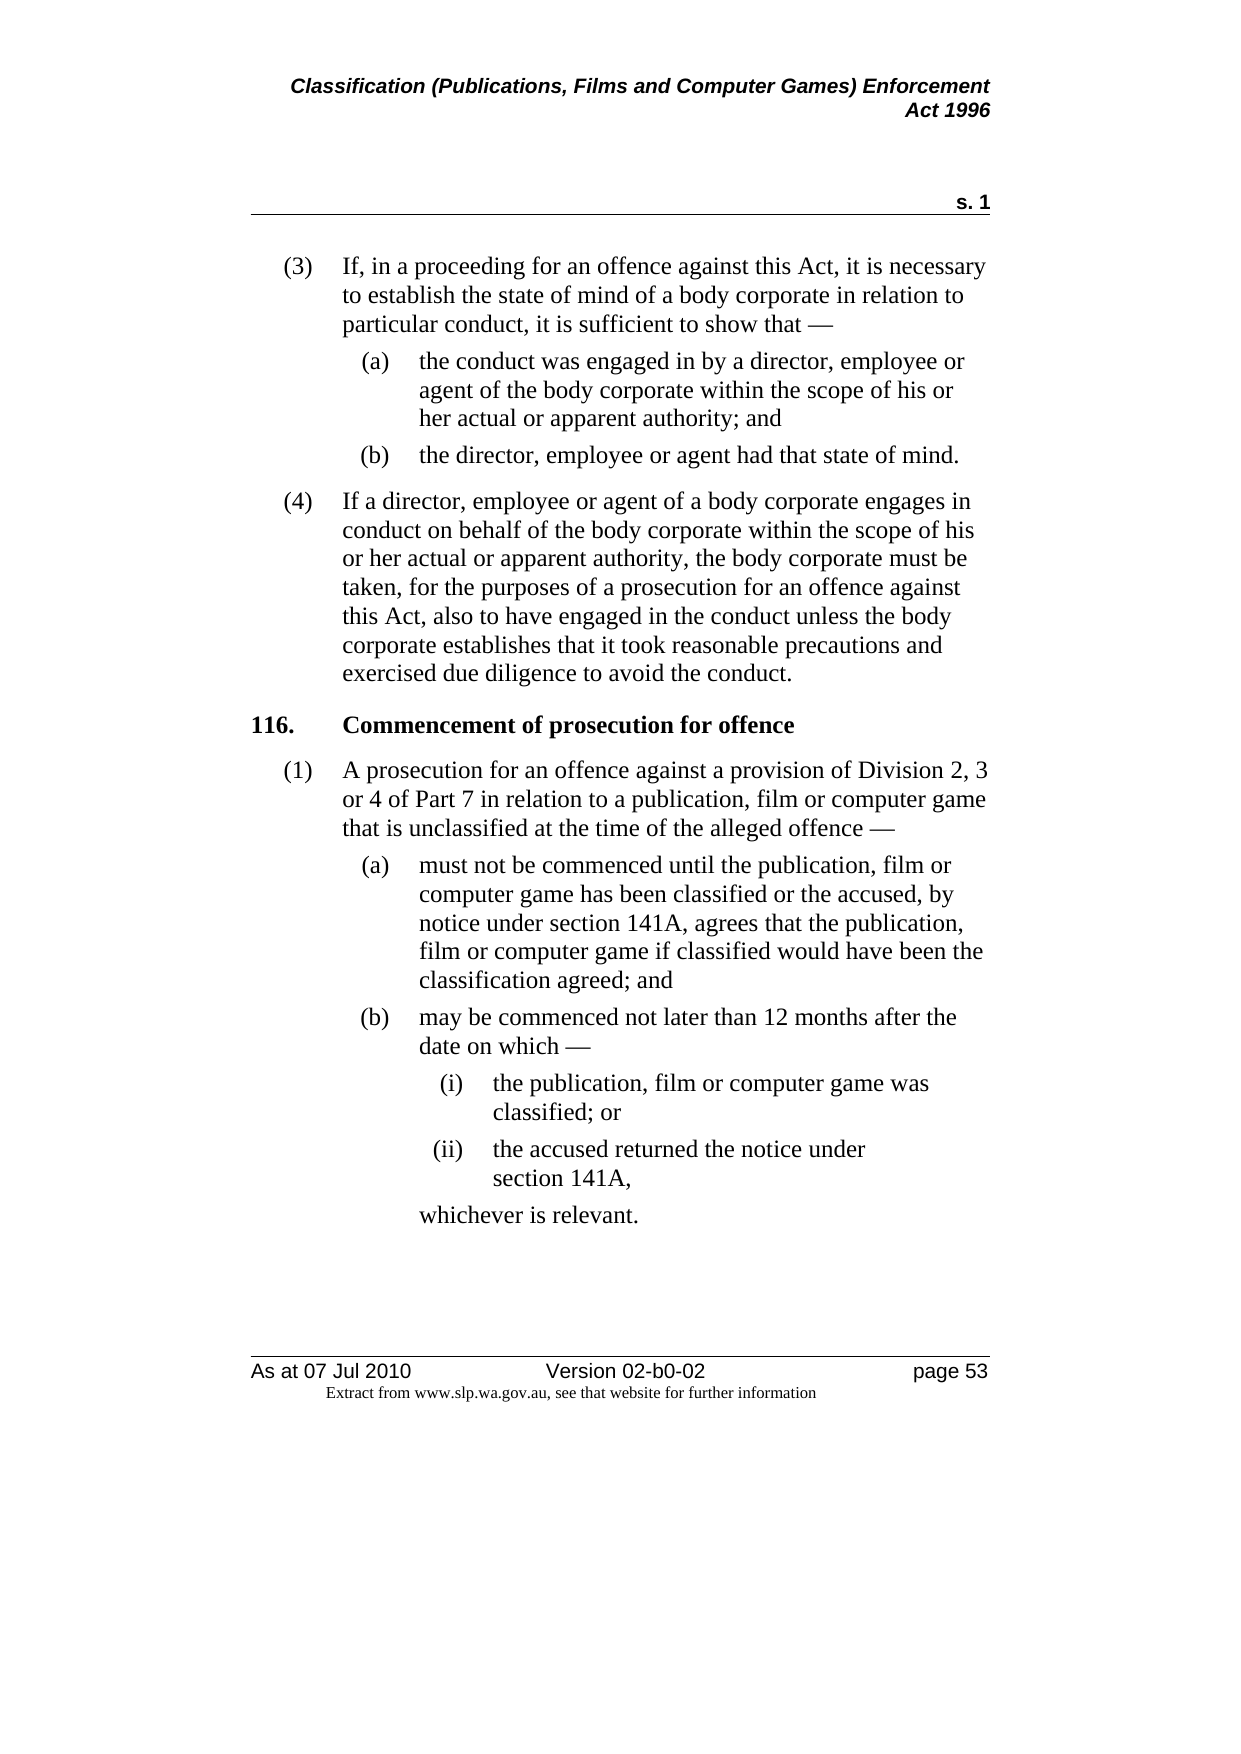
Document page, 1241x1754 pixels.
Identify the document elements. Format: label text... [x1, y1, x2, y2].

text (b) may be commenced not later than 12 months after the date on which — [251, 1002, 990, 1060]
text (a) must not be commenced until the publication, film or computer game has been classified or the accused, by notice under section 141A, agrees that the publication, film or computer game if classified would have been the classification agreed; and [251, 850, 990, 994]
text (ii) the accused returned the notice under section 141A, [251, 1134, 990, 1191]
text (b) the director, employee or agent had that state of mind. [251, 441, 990, 469]
subtitle 116. Commencement of prosecution for offence [251, 710, 990, 739]
text whichever is relevant. [251, 1200, 990, 1228]
text (1) A prosecution for an offence against a provision of Division 2, 3 or 4 of Part 7 in relation to a publication, film or computer game that is unclassified at the time of the alleged offence — [251, 756, 990, 842]
text (4) If a director, employee or agent of a body corporate engages in conduct on behalf of the body corporate within the scope of his or her actual or apparent authority, the body corporate must be taken, for the purposes of a prosecution for an offence against this Act, also to have engaged in the conduct unless the body corporate establishes that it took reasonable precautions and exercised due diligence to avoid the conduct. [251, 486, 990, 687]
text (a) the conduct was engaged in by a director, employee or agent of the body corporate within the scope of his or her actual or apparent authority; and [251, 346, 990, 432]
text (3) If, in a proceeding for an offence against this Act, it is necessary to establish the state of mind of a body corporate in relation to particular conduct, it is sufficient to show that — [251, 251, 990, 338]
text (i) the publication, film or computer game was classified; or [251, 1068, 990, 1126]
